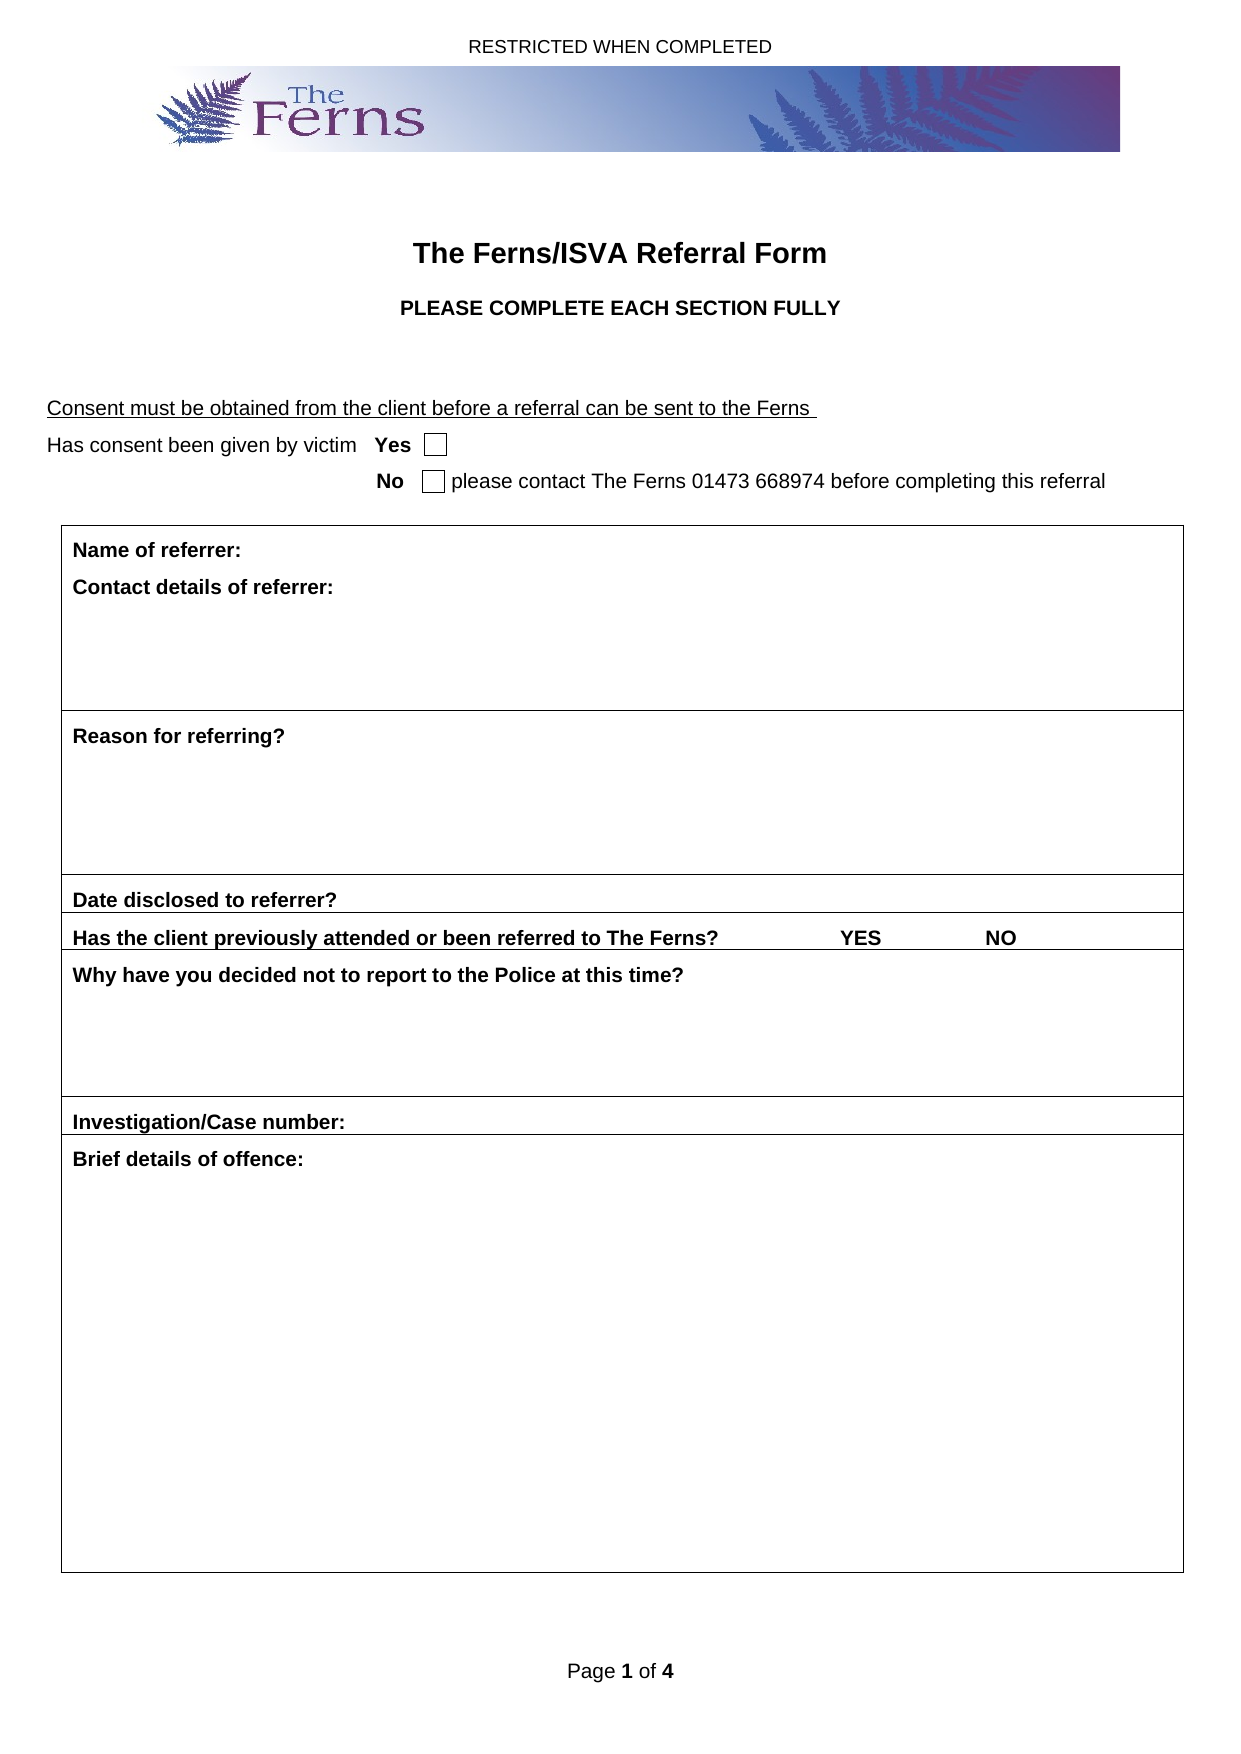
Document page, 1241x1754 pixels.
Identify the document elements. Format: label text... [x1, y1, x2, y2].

table_cell Brief details of offence: [62, 1135, 1183, 1572]
table_cell Date disclosed to referrer? [62, 875, 1183, 912]
text PLEASE COMPLETE EACH SECTION FULLY [150, 296, 1090, 320]
text Has consent been given by victim Yes [47, 432, 1090, 456]
picture [126, 66, 1121, 151]
table_header Name of referrer: Contact details of referrer: [62, 526, 1183, 710]
table_cell Has the client previously attended or been referred to The Ferns? YES NO [62, 913, 1183, 949]
text The Ferns/ISVA Referral Form [150, 236, 1090, 270]
text Consent must be obtained from the client before a referral can be sent to the Ferns [47, 396, 1090, 420]
table_cell Reason for referring? [62, 711, 1183, 874]
text No please contact The Ferns 01473 668974 before completing this referral [47, 469, 1184, 493]
table_cell Why have you decided not to report to the Police at this time? [62, 950, 1183, 1096]
table_cell Investigation/Case number: [62, 1097, 1183, 1134]
